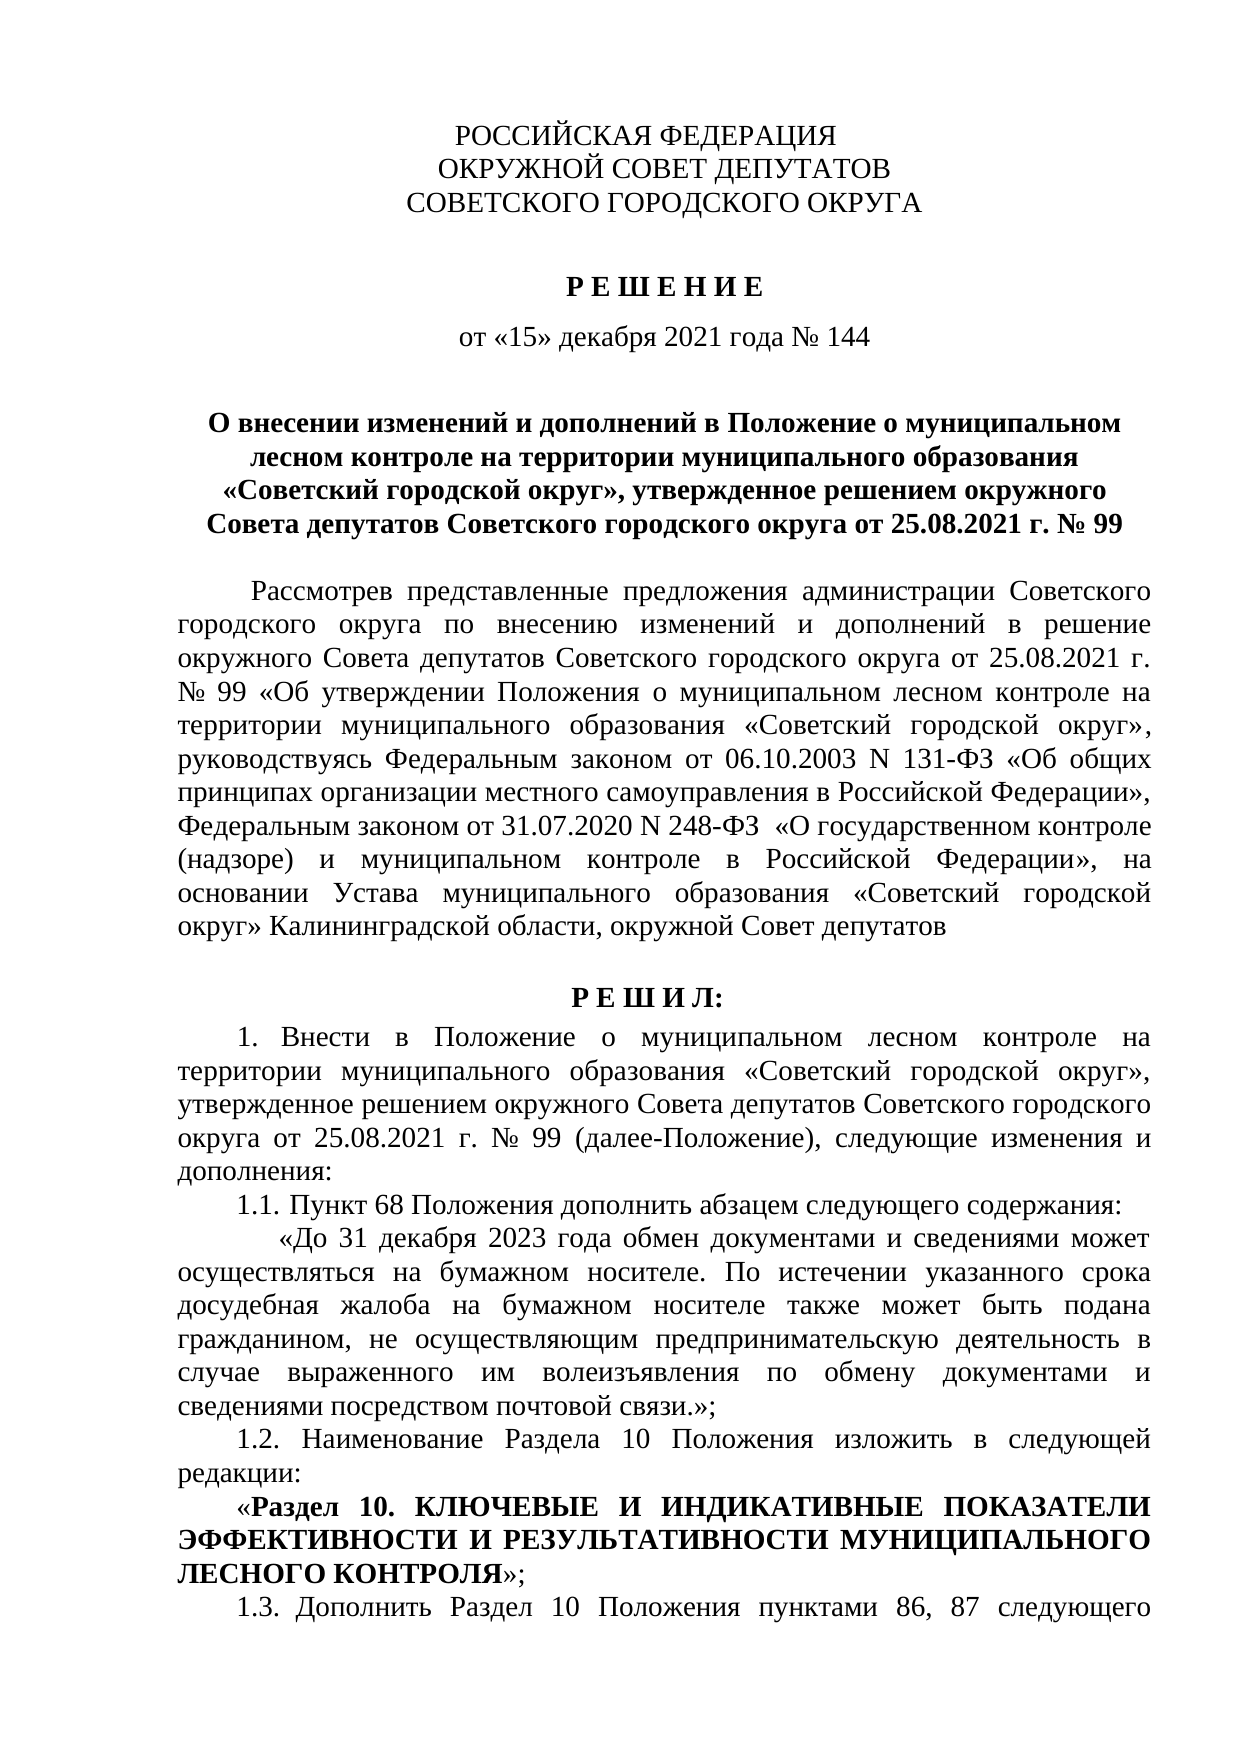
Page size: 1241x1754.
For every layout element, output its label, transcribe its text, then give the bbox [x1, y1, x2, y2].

text «До 31 декабря 2023 года обмен документами и сведениями может осуществляться на бумажном носителе. По истечении указанного срока досудебная жалоба на бумажном носителе также может быть подана гражданином, не осуществляющим предпринимательскую деятельность в случае выраженного им волеизъявления по обмену документами и сведениями посредством почтовой связи.»; [177, 1220, 1152, 1422]
text Рассмотрев представленные предложения администрации Советского городского округа по внесению изменений и дополнений в решение окружного Совета депутатов Советского городского округа от 25.08.2021 г. № 99 «Об утверждении Положения о муниципальном лесном контроле на территории муниципального образования «Советский городской округ», руководствуясь Федеральным законом от 06.10.2003 N 131-ФЗ «Об общих принципах организации местного самоуправления в Российской Федерации», Федеральным законом от 31.07.2020 N 248-ФЗ «О государственном контроле (надзоре) и муниципальном контроле в Российской Федерации», на основании Устава муниципального образования «Советский городской округ» Калининградской области, окружной Совет депутатов [177, 573, 1152, 942]
list Пункт 68 Положения дополнить абзацем следующего содержания: [236, 1187, 1152, 1220]
text ОКРУЖНОЙ СОВЕТ ДЕПУТАТОВ [177, 152, 1152, 185]
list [177, 1589, 1152, 1623]
text РОССИЙСКАЯ ФЕДЕРАЦИЯ [140, 118, 1152, 152]
text Р Е Ш И Л: [177, 981, 1152, 1014]
text Р Е Ш Е Н И Е [177, 269, 1152, 303]
list Внести в Положение о муниципальном лесном контроле на территории муниципального образования «Советский городской округ», утвержденное решением окружного Совета депутатов Советского городского округа от 25.08.2021 г. № 99 (далее-Положение), следующие изменения и дополнения: [177, 1019, 1152, 1187]
text «Раздел 10. КЛЮЧЕВЫЕ И ИНДИКАТИВНЫЕ ПОКАЗАТЕЛИ ЭФФЕКТИВНОСТИ И РЕЗУЛЬТАТИВНОСТИ МУНИЦИПАЛЬНОГО ЛЕСНОГО КОНТРОЛЯ»; [177, 1489, 1152, 1589]
text СОВЕТСКОГО ГОРОДСКОГО ОКРУГА [177, 185, 1152, 219]
text О внесении изменений и дополнений в Положение о муниципальном лесном контроле на территории муниципального образования «Советский городской округ», утвержденное решением окружного Совета депутатов Советского городского округа от 25.08.2021 г. № 99 [177, 405, 1152, 539]
list Наименование Раздела 10 Положения изложить в следующей редакции: [177, 1422, 1152, 1489]
text от «15» декабря 2021 года № 144 [177, 319, 1152, 353]
